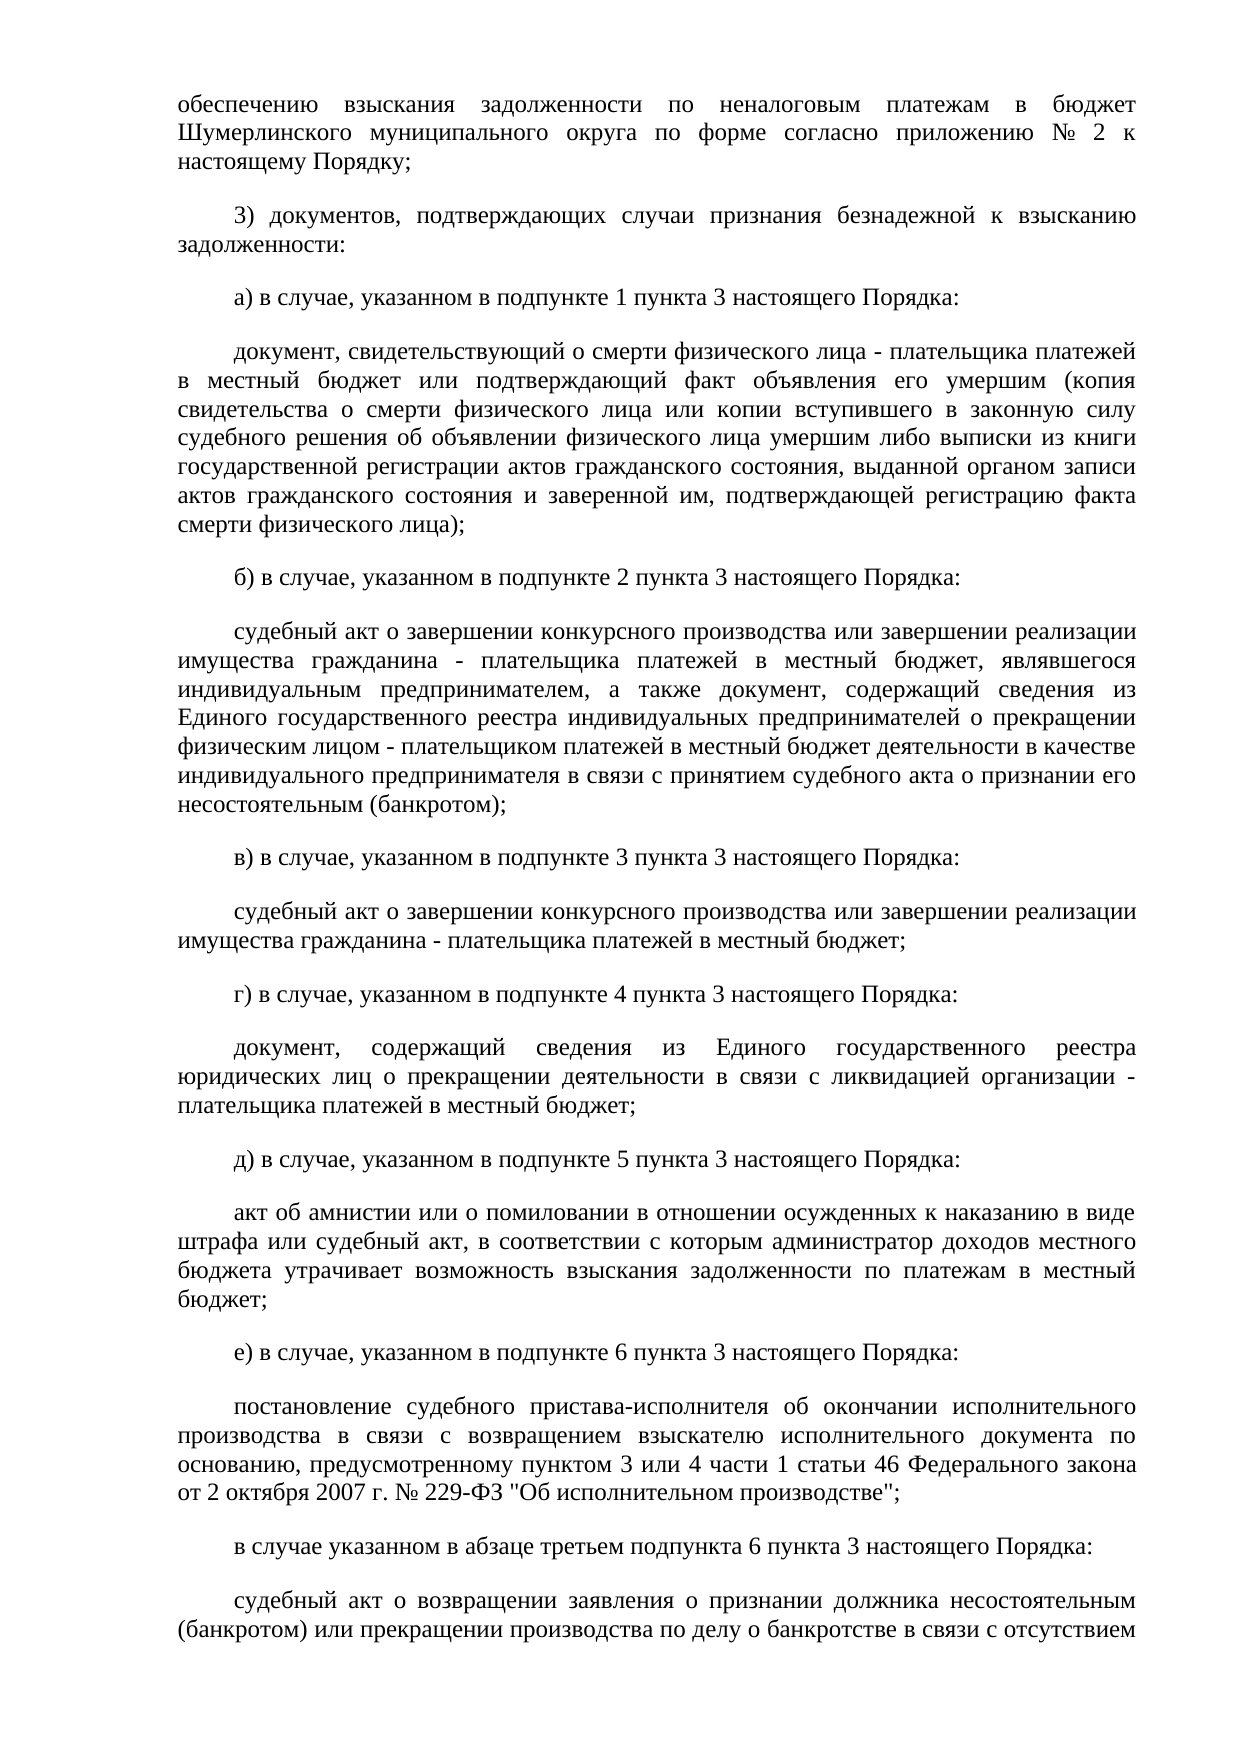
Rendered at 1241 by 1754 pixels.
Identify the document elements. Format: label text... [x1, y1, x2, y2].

text а) в случае, указанном в подпункте 1 пункта 3 настоящего Порядка: [177, 282, 1137, 311]
text судебный акт о завершении конкурсного производства или завершении реализации имущества гражданина - плательщика платежей в местный бюджет; [177, 896, 1137, 954]
text в случае указанном в абзаце третьем подпункта 6 пункта 3 настоящего Порядка: [177, 1531, 1137, 1560]
text судебный акт о завершении конкурсного производства или завершении реализации имущества гражданина - плательщика платежей в местный бюджет, являвшегося индивидуальным предпринимателем, а также документ, содержащий сведения из Единого государственного реестра индивидуальных предпринимателей о прекращении физическим лицом - плательщиком платежей в местный бюджет деятельности в качестве индивидуального предпринимателя в связи с принятием судебного акта о признании его несостоятельным (банкротом); [177, 616, 1137, 817]
text д) в случае, указанном в подпункте 5 пункта 3 настоящего Порядка: [177, 1144, 1137, 1172]
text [177, 1585, 1137, 1642]
text б) в случае, указанном в подпункте 2 пункта 3 настоящего Порядка: [177, 562, 1137, 591]
text в) в случае, указанном в подпункте 3 пункта 3 настоящего Порядка: [177, 842, 1137, 871]
text е) в случае, указанном в подпункте 6 пункта 3 настоящего Порядка: [177, 1337, 1137, 1366]
text документ, свидетельствующий о смерти физического лица - плательщика платежей в местный бюджет или подтверждающий факт объявления его умершим (копия свидетельства о смерти физического лица или копии вступившего в законную силу судебного решения об объявлении физического лица умершим либо выписки из книги государственной регистрации актов гражданского состояния, выданной органом записи актов гражданского состояния и заверенной им, подтверждающей регистрацию факта смерти физического лица); [177, 336, 1137, 537]
text постановление судебного пристава-исполнителя об окончании исполнительного производства в связи с возвращением взыскателю исполнительного документа по основанию, предусмотренному пунктом 3 или 4 части 1 статьи 46 Федерального закона от 2 октября 2007 г. № 229-ФЗ "Об исполнительном производстве"; [177, 1391, 1137, 1506]
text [177, 89, 1137, 175]
text документ, содержащий сведения из Единого государственного реестра юридических лиц о прекращении деятельности в связи с ликвидацией организации - плательщика платежей в местный бюджет; [177, 1032, 1137, 1119]
text 3) документов, подтверждающих случаи признания безнадежной к взысканию задолженности: [177, 200, 1137, 257]
text акт об амнистии или о помиловании в отношении осужденных к наказанию в виде штрафа или судебный акт, в соответствии с которым администратор доходов местного бюджета утрачивает возможность взыскания задолженности по платежам в местный бюджет; [177, 1197, 1137, 1312]
text г) в случае, указанном в подпункте 4 пункта 3 настоящего Порядка: [177, 979, 1137, 1007]
